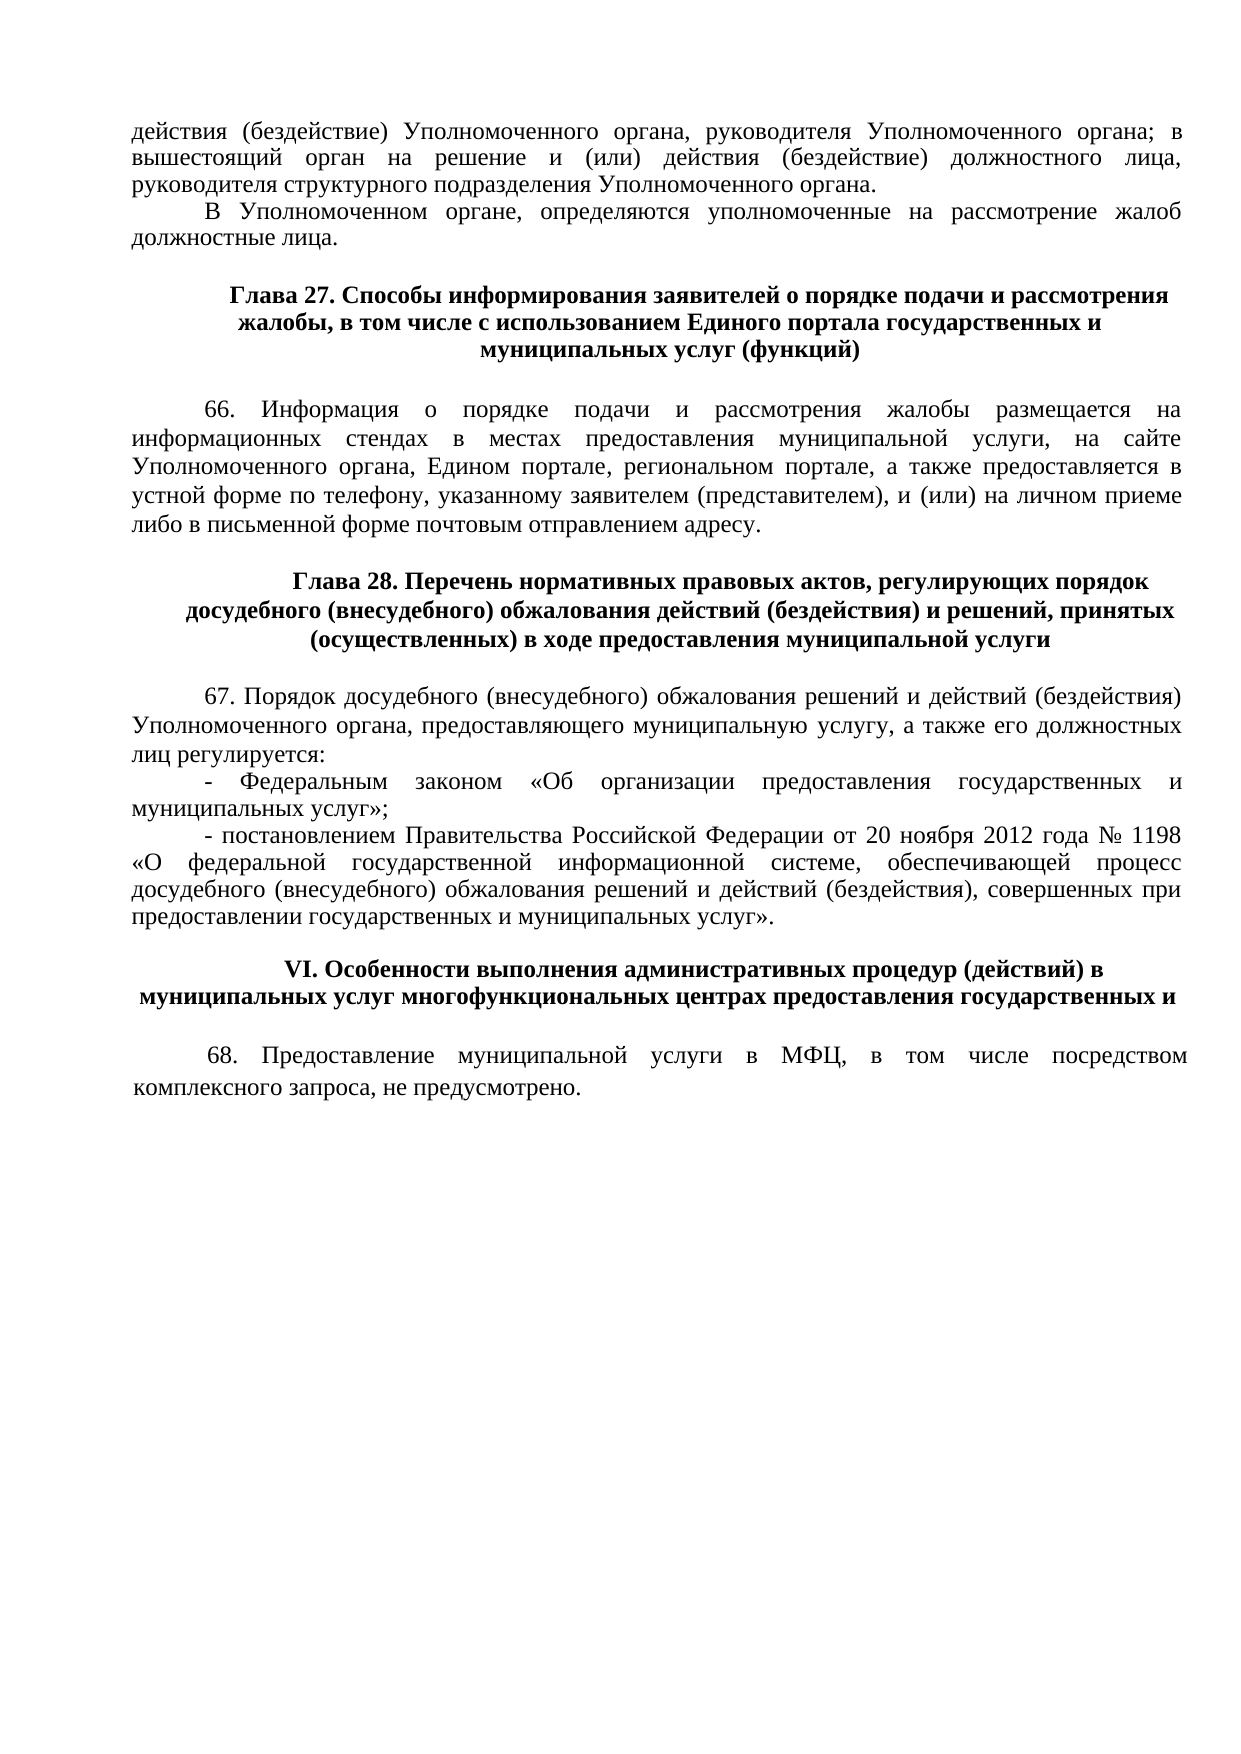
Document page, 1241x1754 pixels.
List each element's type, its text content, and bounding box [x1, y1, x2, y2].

text Глава 27. Способы информирования заявителей о порядке подачи и рассмотрения жалобы, в том числе с использованием Единого портала государственных и муниципальных услуг (функций) [151, 282, 1189, 363]
text - Федеральным законом «Об организации предоставления государственных и муниципальных услуг»; [131, 768, 1182, 822]
text - постановлением Правительства Российской Федерации от 20 ноября 2012 года № 1198 «О федеральной государственной информационной системе, обеспечивающей процесс досудебного (внесудебного) обжалования решений и действий (бездействия), совершенных при предоставлении государственных и муниципальных услуг». [131, 822, 1182, 930]
text В Уполномоченном органе, определяются уполномоченные на рассмотрение жалоб должностные лица. [131, 198, 1182, 251]
text VI. Особенности выполнения административных процедур (действий) в [205, 956, 1183, 983]
text 66. Информация о порядке подачи и рассмотрения жалобы размещается на информационных стендах в местах предоставления муниципальной услуги, на сайте Уполномоченного органа, Едином портале, региональном портале, а также предоставляется в устной форме по телефону, указанному заявителем (представителем), и (или) на личном приеме либо в письменной форме почтовым отправлением адресу. [131, 394, 1182, 538]
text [131, 118, 1182, 198]
text муниципальных услуг многофункциональных центрах предоставления государственных и [133, 983, 1183, 1010]
text 67. Порядок досудебного (внесудебного) обжалования решений и действий (бездействия) Уполномоченного органа, предоставляющего муниципальную услугу, а также его должностных лиц регулируется: [131, 681, 1182, 768]
text Глава 28. Перечень нормативных правовых актов, регулирующих порядок досудебного (внесудебного) обжалования действий (бездействия) и решений, принятых (осуществленных) в ходе предоставления муниципальной услуги [178, 566, 1183, 653]
text 68. Предоставление муниципальной услуги в МФЦ, в том числе посредством комплексного запроса, не предусмотрено. [133, 1041, 1189, 1100]
